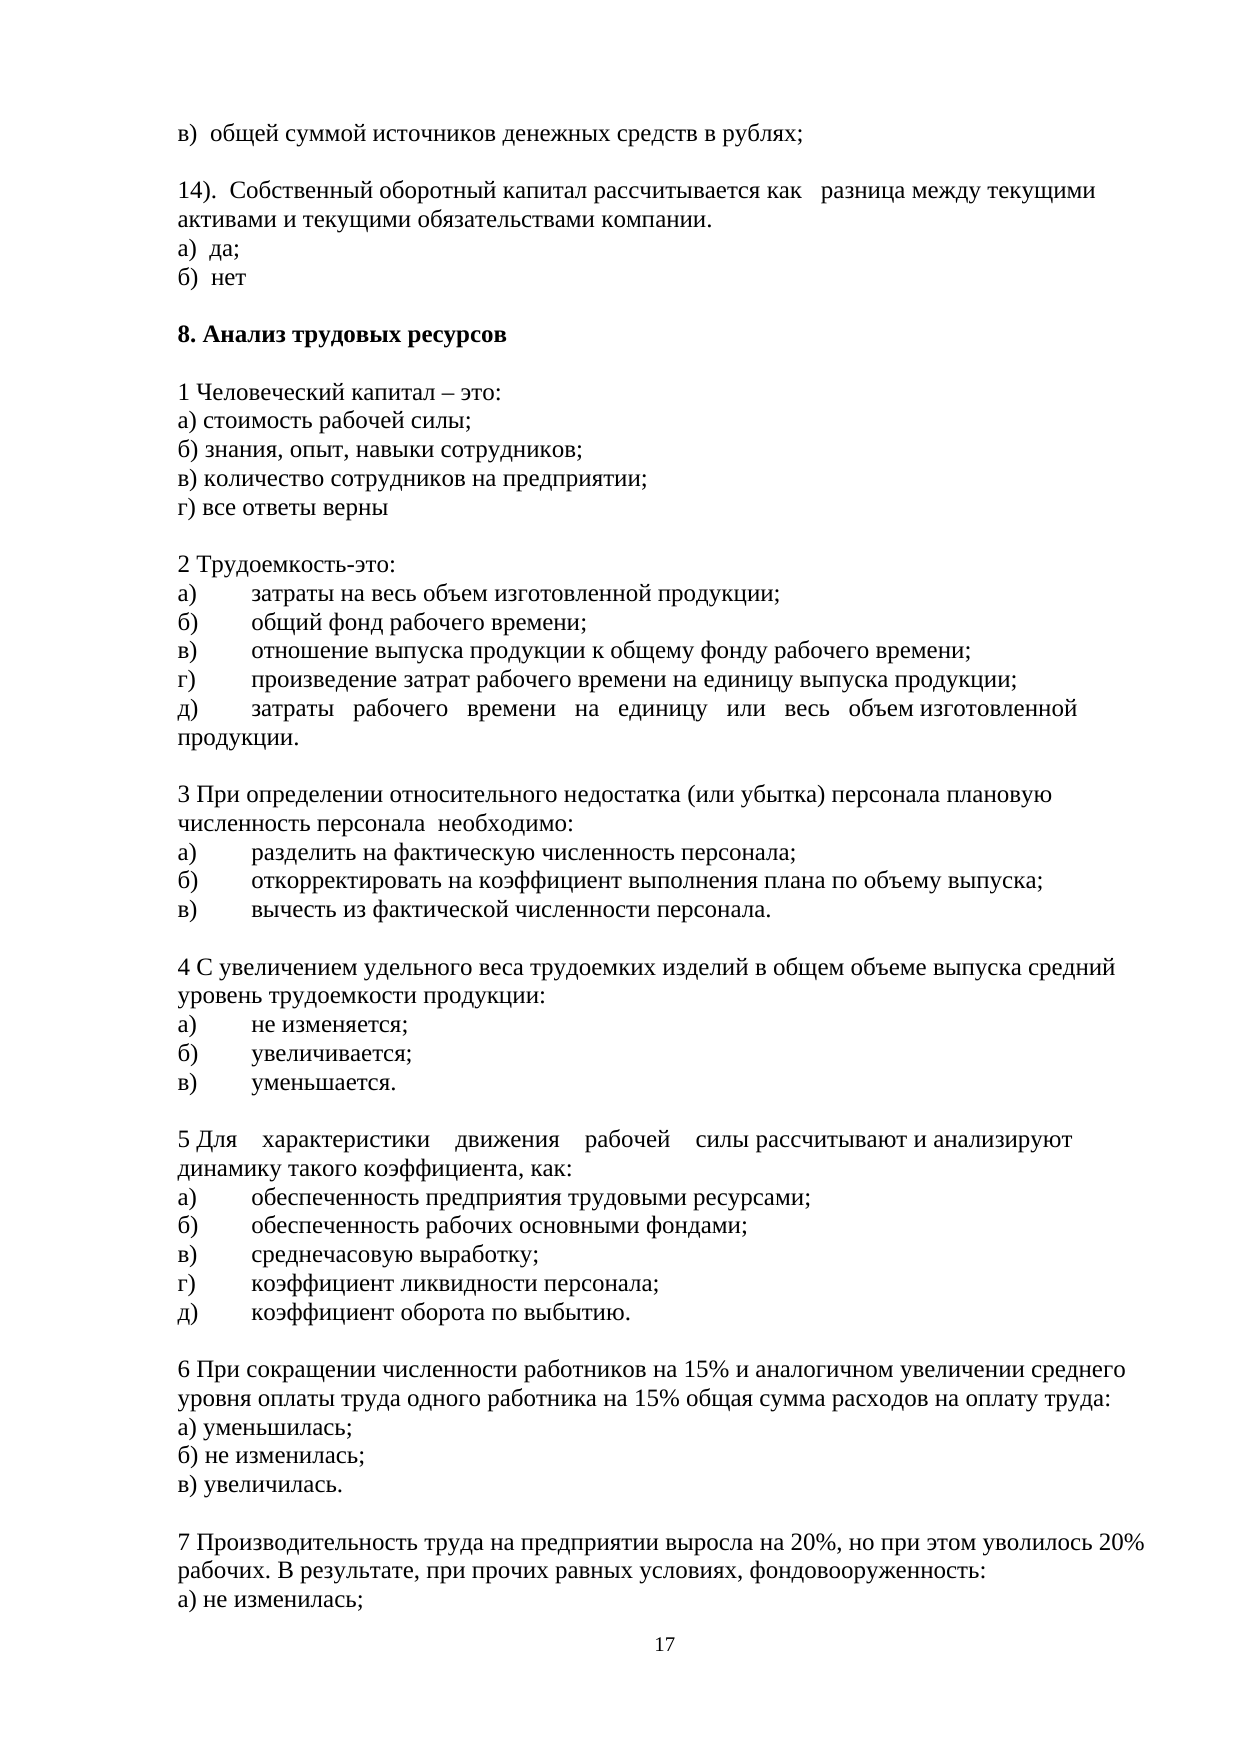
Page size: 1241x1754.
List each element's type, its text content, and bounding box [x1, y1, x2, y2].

text д) коэффициент оборота по выбытию. [177, 1297, 1152, 1326]
text в) вычесть из фактической численности персонала. [177, 894, 1152, 923]
text а) стоимость рабочей силы; [177, 406, 1152, 434]
text 6 При сокращении численности работников на 15% и аналогичном увеличении среднего уровня оплаты труда одного работника на 15% общая сумма расходов на оплату труда: [177, 1354, 1152, 1412]
text а) затраты на весь объем изготовленной продукции; [177, 578, 1152, 607]
text в) общей суммой источников денежных средств в рублях; [177, 118, 1152, 147]
text в) уменьшается. [177, 1067, 1152, 1096]
text б) увеличивается; [177, 1038, 1152, 1067]
text б) нет [177, 262, 1152, 291]
text 4 С увеличением удельного веса трудоемких изделий в общем объеме выпуска средний уровень трудоемкости продукции: [177, 952, 1152, 1009]
text а) уменьшилась; [177, 1412, 1152, 1441]
text 8. Анализ трудовых ресурсов [177, 319, 1152, 348]
text д) затраты рабочего времени на единицу или весь объем изготовленной продукции. [177, 693, 1152, 751]
text 3 При определении относительного недостатка (или убытка) персонала плановую численность персонала необходимо: [177, 779, 1152, 837]
text а) разделить на фактическую численность персонала; [177, 837, 1152, 866]
text б) знания, опыт, навыки сотрудников; [177, 434, 1152, 463]
text 14). Собственный оборотный капитал рассчитывается как разница между текущими активами и текущими обязательствами компании. [177, 176, 1152, 233]
text в) отношение выпуска продукции к общему фонду рабочего времени; [177, 636, 1152, 664]
text б) откорректировать на коэффициент выполнения плана по объему выпуска; [177, 866, 1152, 894]
text б) не изменилась; [177, 1441, 1152, 1469]
text г) все ответы верны [177, 492, 1152, 521]
text в) среднечасовую выработку; [177, 1239, 1152, 1268]
text а) обеспеченность предприятия трудовыми ресурсами; [177, 1182, 1152, 1211]
text 1 Человеческий капитал – это: [177, 377, 1152, 406]
text б) общий фонд рабочего времени; [177, 607, 1152, 636]
text а) не изменилась; [177, 1584, 1152, 1613]
text 5 Для характеристики движения рабочей силы рассчитывают и анализируют динамику такого коэффициента, как: [177, 1124, 1152, 1182]
text в) увеличилась. [177, 1469, 1152, 1498]
text 2 Трудоемкость-это: [177, 549, 1152, 578]
text а) да; [177, 233, 1152, 262]
text в) количество сотрудников на предприятии; [177, 463, 1152, 492]
text б) обеспеченность рабочих основными фондами; [177, 1211, 1152, 1239]
text г) произведение затрат рабочего времени на единицу выпуска продукции; [177, 664, 1152, 693]
text 7 Производительность труда на предприятии выросла на 20%, но при этом уволилось 20% рабочих. В результате, при прочих равных условиях, фондовооруженность: [177, 1527, 1152, 1584]
text а) не изменяется; [177, 1009, 1152, 1038]
text г) коэффициент ликвидности персонала; [177, 1268, 1152, 1297]
